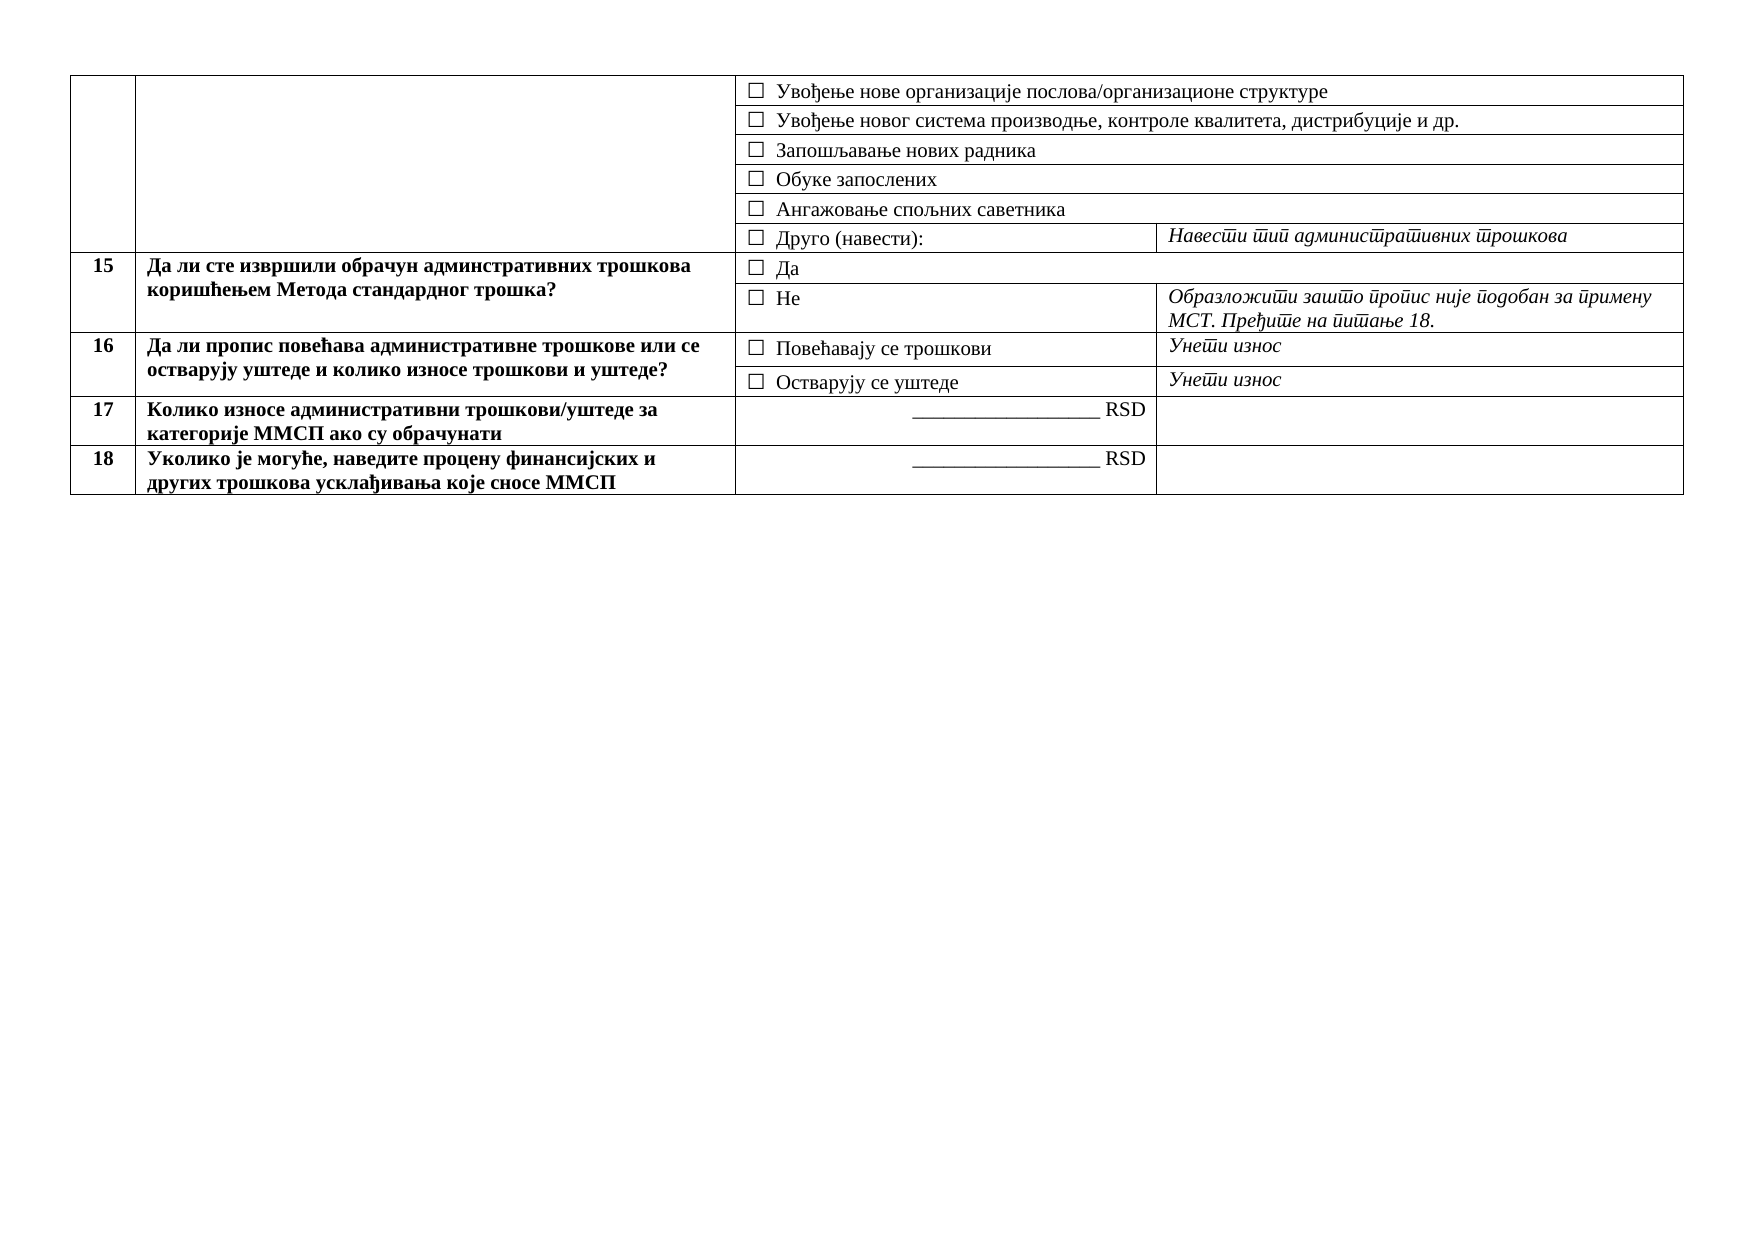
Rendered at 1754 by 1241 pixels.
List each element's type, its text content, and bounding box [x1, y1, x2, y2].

table_cell 16 [71, 333, 135, 396]
table_cell Остварују се уштеде [736, 367, 1156, 396]
table_cell Унети износ [1157, 333, 1683, 366]
table_cell Увођење новог система производње, контроле квалитета, дистрибуције и др. [736, 106, 1683, 134]
table_cell Да [736, 253, 1683, 282]
table_cell 18 [71, 446, 135, 494]
table_cell Унети износ [1157, 367, 1683, 396]
table_cell [1157, 446, 1683, 494]
table_cell Навести тип административних трошкова [1157, 224, 1683, 252]
table_cell Уколико је могуће, наведите процену финансијских и других трошкова усклађивања које сносе ММСП [136, 446, 735, 494]
table_cell Увођење нове организације послова/организационе структуре [736, 76, 1683, 104]
table_cell Повећавају се трошкови [736, 333, 1156, 366]
table_cell [1157, 397, 1683, 445]
table_cell Запошљавање нових радника [736, 135, 1683, 163]
table_cell 15 [71, 253, 135, 332]
table_cell 17 [71, 397, 135, 445]
table_cell Не [736, 284, 1156, 332]
table_cell Ангажовање спољних саветника [736, 194, 1683, 222]
table_cell Друго (навести): [736, 224, 1156, 252]
table_cell __________________ RSD [736, 397, 1156, 445]
table_cell Да ли пропис повећава административне трошкове или се остварују уштеде и колико износе трошкови и уштеде? [136, 333, 735, 396]
table_cell Да ли сте извршили обрачун админстративних трошкова коришћењем Метода стандардног трошка? [136, 253, 735, 332]
table_cell __________________ RSD [736, 446, 1156, 494]
table_cell Колико износе административни трошкови/уштеде за категорије ММСП ако су обрачунати [136, 397, 735, 445]
table_cell Образложити зашто пропис није подобан за примену МСТ. Пређите на питање 18. [1157, 284, 1683, 332]
table_cell Обуке запослених [736, 165, 1683, 193]
